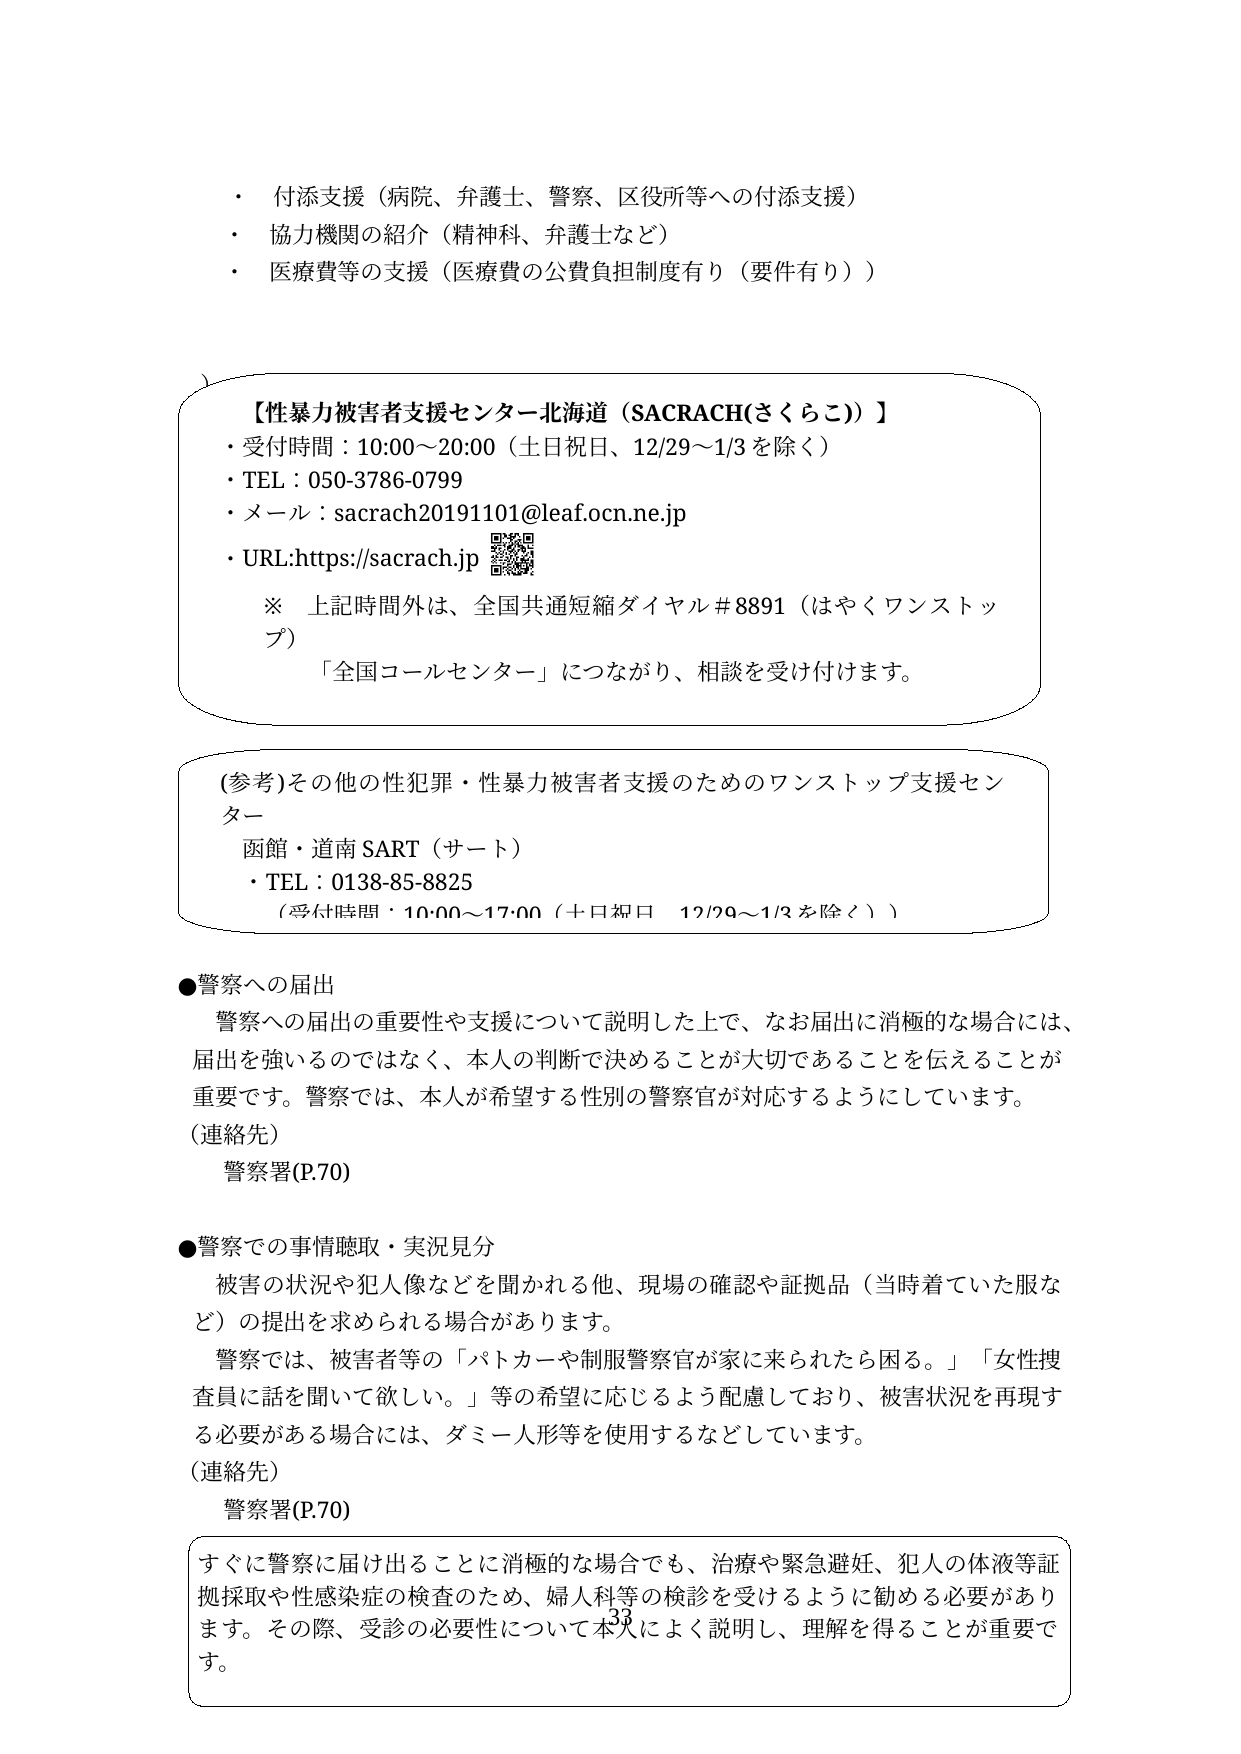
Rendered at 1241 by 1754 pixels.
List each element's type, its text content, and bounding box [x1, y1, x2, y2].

text （連絡先） [177, 1452, 1063, 1490]
text ●警察への届出 [177, 965, 1063, 1002]
text 被害の状況や犯人像などを聞かれる他、現場の確認や証拠品（当時着ていた服など）の提出を求められる場合があります。 [192, 1265, 1063, 1340]
picture [485, 527, 539, 581]
text 警察では、被害者等の「パトカーや制服警察官が家に来られたら困る。」「女性捜査員に話を聞いて欲しい。」等の希望に応じるよう配慮しており、被害状況を再現する必要がある場合には、ダミー人形等を使用するなどしています。 [192, 1340, 1063, 1452]
text ） [177, 365, 1063, 402]
text 警察への届出の重要性や支援について説明した上で、なお届出に消極的な場合には、届出を強いるのではなく、本人の判断で決めることが大切であることを伝えることが重要です。警察では、本人が希望する性別の警察官が対応するようにしています。 [192, 1002, 1063, 1115]
text ・ 医療費等の支援（医療費の公費負担制度有り（要件有り）） [177, 252, 1063, 290]
text ・ 協力機関の紹介（精神科、弁護士など） [177, 215, 1063, 252]
text 警察署(P.65) [177, 1490, 1063, 1527]
text 警察署(P.65) [177, 1152, 1063, 1190]
text ●警察での事情聴取・実況見分 [177, 1227, 1063, 1265]
text （連絡先） [177, 1115, 1063, 1152]
text ・ 付添支援（病院、弁護士、警察、区役所等への付添支援） [227, 177, 1063, 215]
